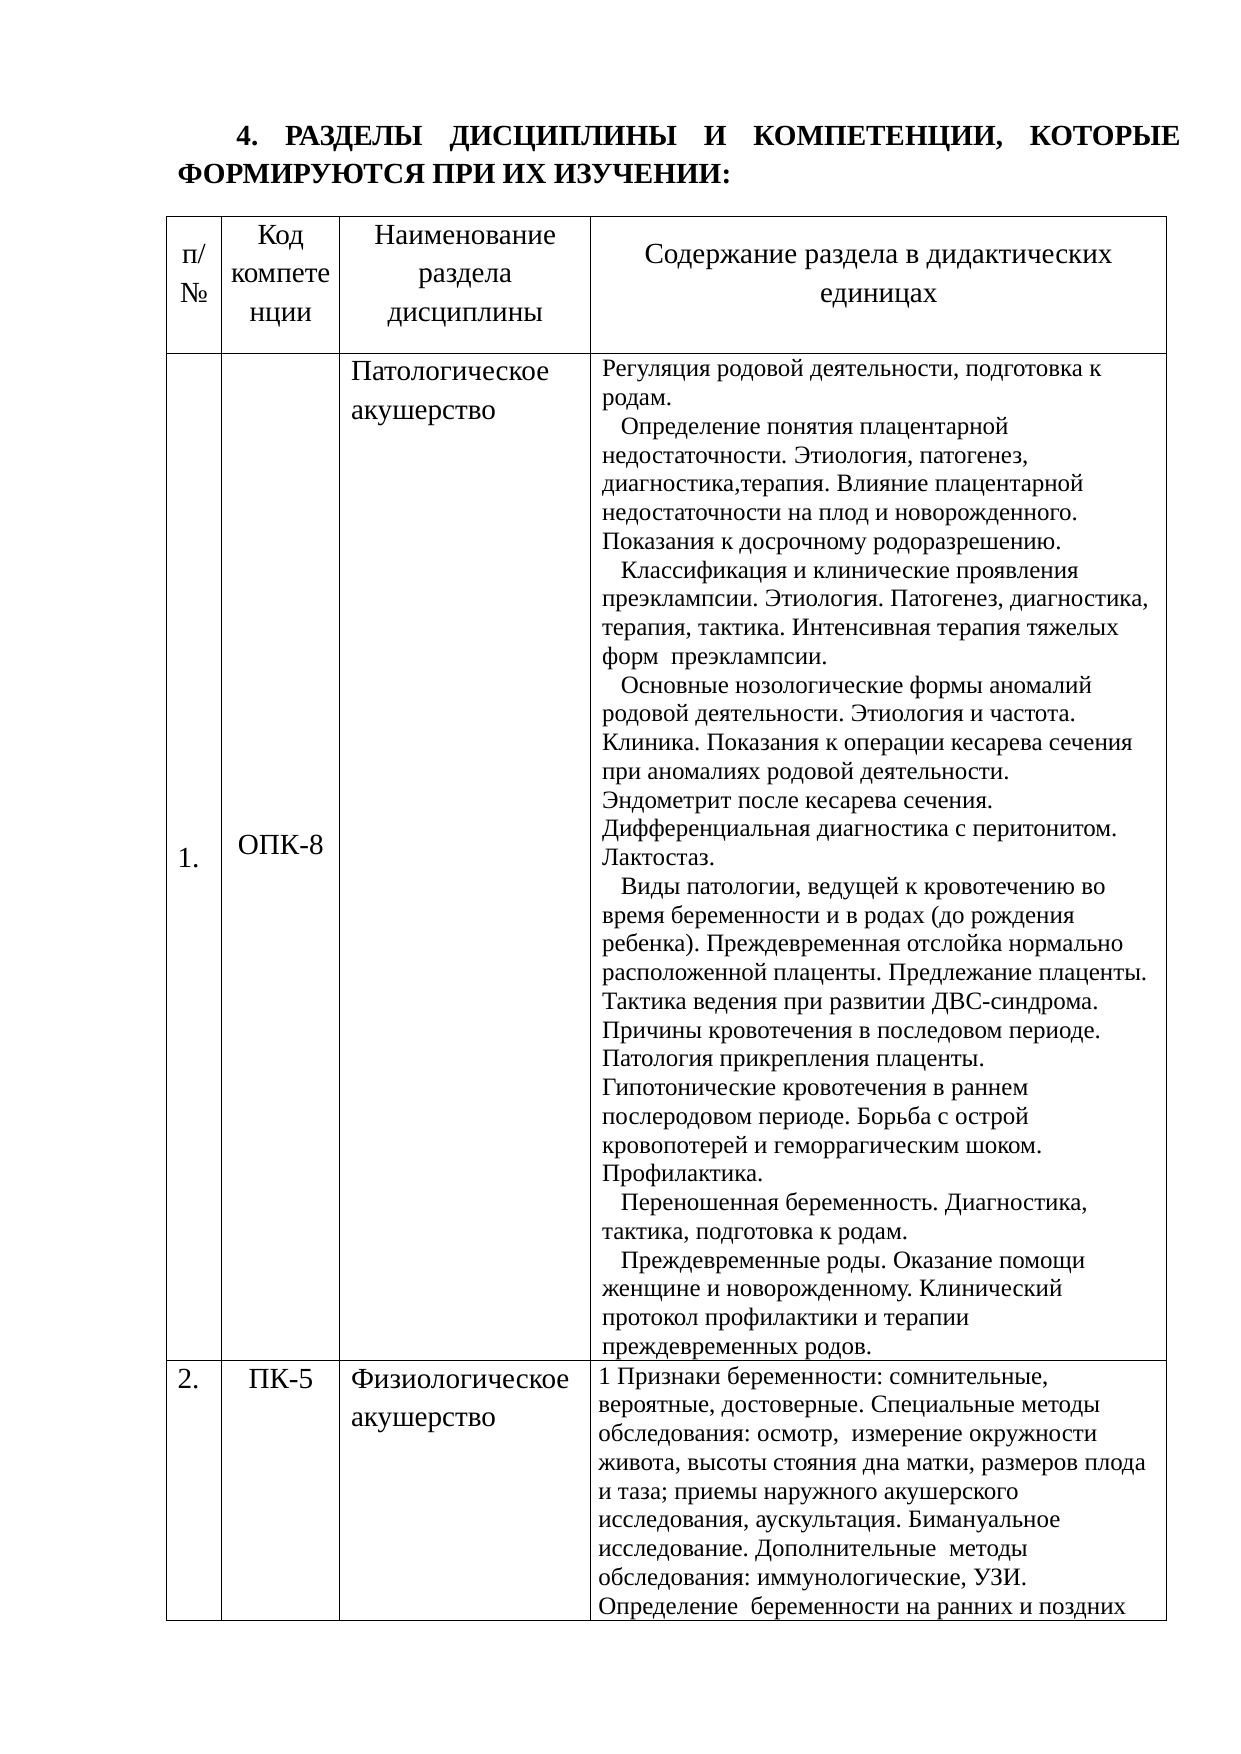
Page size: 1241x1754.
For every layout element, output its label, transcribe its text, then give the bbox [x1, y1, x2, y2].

table_cell ОПК-8 [222, 354, 339, 1360]
table_cell ПК-5 [222, 1361, 339, 1619]
table_cell Регуляция родовой деятельности, подготовка к родам. Определение понятия плацентарной недостаточности. Этиология, патогенез, диагностика,терапия. Влияние плацентарной недостаточности на плод и новорожденного. Показания к досрочному родоразрешению. Классификация и клинические проявления преэклампсии. Этиология. Патогенез, диагностика, терапия, тактика. Интенсивная терапия тяжелых форм преэклампсии. Основные нозологические формы аномалий родовой деятельности. Этиология и частота. Клиника. Показания к операции кесарева сечения при аномалиях родовой деятельности. Эндометрит после кесарева сечения. Дифференциальная диагностика с перитонитом. Лактостаз. Виды патологии, ведущей к кровотечению во время беременности и в родах (до рождения ребенка). Преждевременная отслойка нормально расположенной плаценты. Предлежание плаценты. Тактика ведения при развитии ДВС-синдрома. Причины кровотечения в последовом периоде. Патология прикрепления плаценты. Гипотонические кровотечения в раннем послеродовом периоде. Борьба с острой кровопотерей и геморрагическим шоком. Профилактика. Переношенная беременность. Диагностика, тактика, подготовка к родам. Преждевременные роды. Оказание помощи женщине и новорожденному. Клинический протокол профилактики и терапии преждевременных родов. [591, 354, 1166, 1360]
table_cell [591, 1361, 1166, 1619]
table_cell [167, 354, 221, 1360]
table_header п/№ [167, 217, 221, 352]
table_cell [340, 1361, 590, 1619]
table_header Содержание раздела в дидактических единицах [591, 217, 1166, 352]
table_cell [167, 1361, 221, 1619]
table_header Код компетенции [222, 217, 339, 352]
table_header Наименование раздела дисциплины [340, 217, 590, 352]
table_cell Патологическое акушерство [340, 354, 590, 1360]
text 4. РАЗДЕЛЫ ДИСЦИПЛИНЫ И КОМПЕТЕНЦИИ, КОТОРЫЕ ФОРМИРУЮТСЯ ПРИ ИХ ИЗУЧЕНИИ: [177, 118, 1181, 190]
